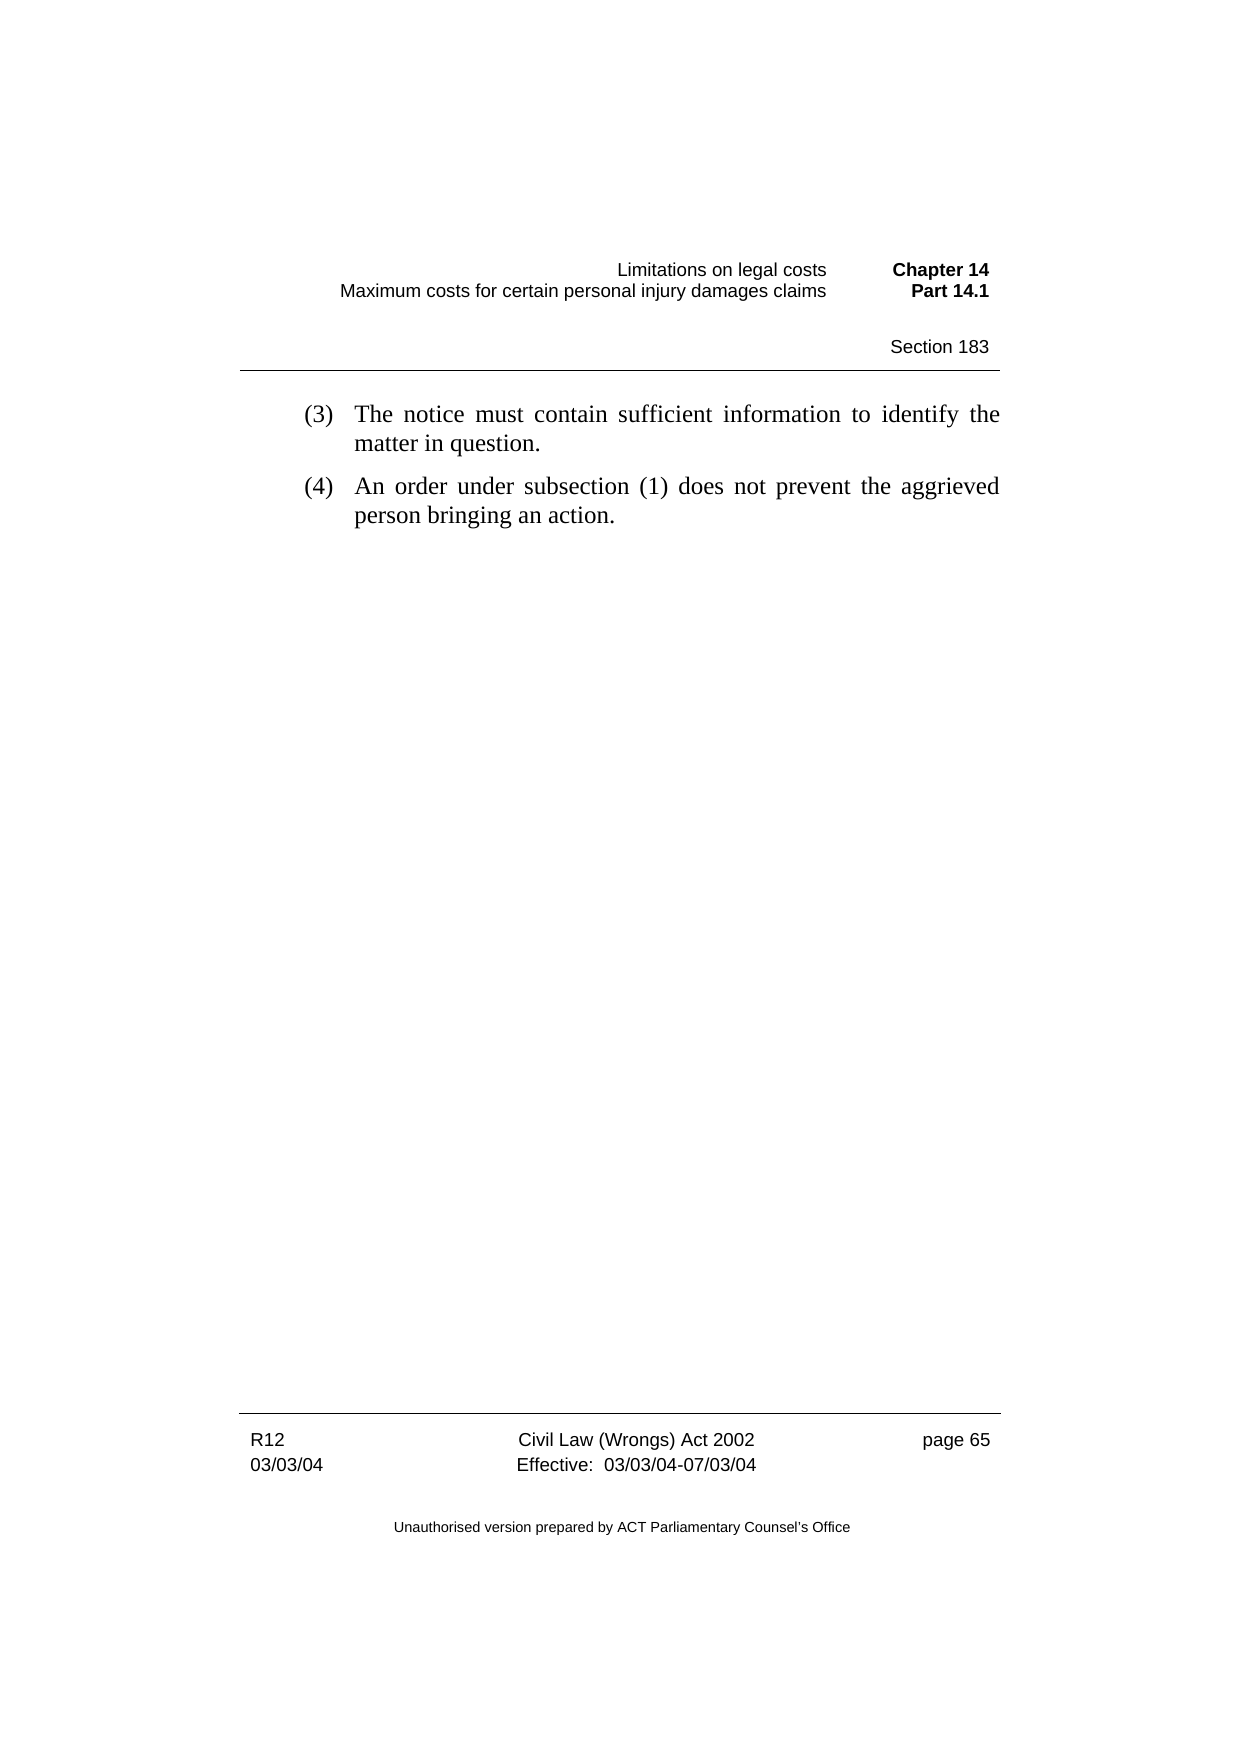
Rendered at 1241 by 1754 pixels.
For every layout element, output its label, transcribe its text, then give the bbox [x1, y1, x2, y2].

text (4) An order under subsection (1) does not prevent the aggrieved person bringing an action. [239, 471, 1001, 529]
text (3) The notice must contain sufficient information to identify the matter in question. [239, 399, 1001, 457]
